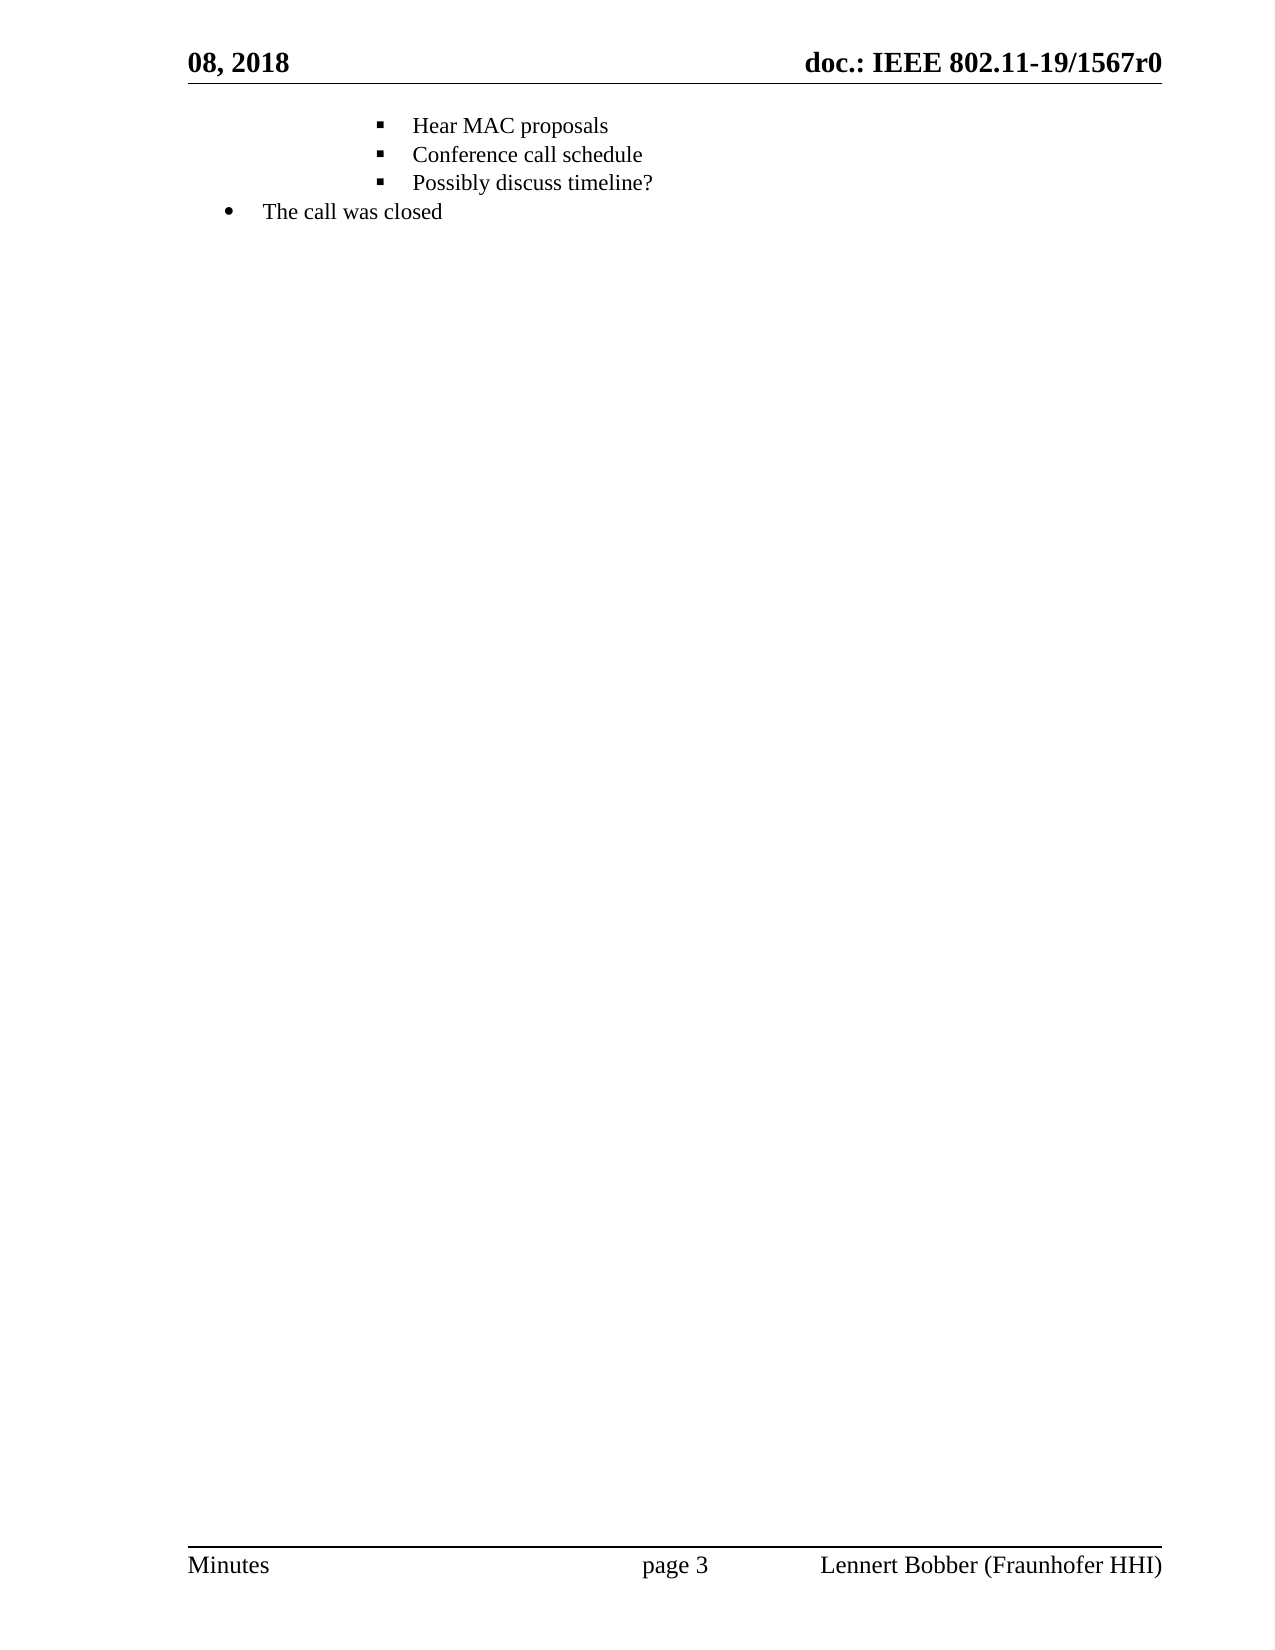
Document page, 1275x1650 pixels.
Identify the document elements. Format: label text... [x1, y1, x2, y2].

list Possibly discuss timeline? [375, 169, 1162, 196]
list Hear MAC proposals [375, 112, 1162, 139]
list Conference call schedule [375, 141, 1162, 167]
list The call was closed [225, 198, 1162, 224]
